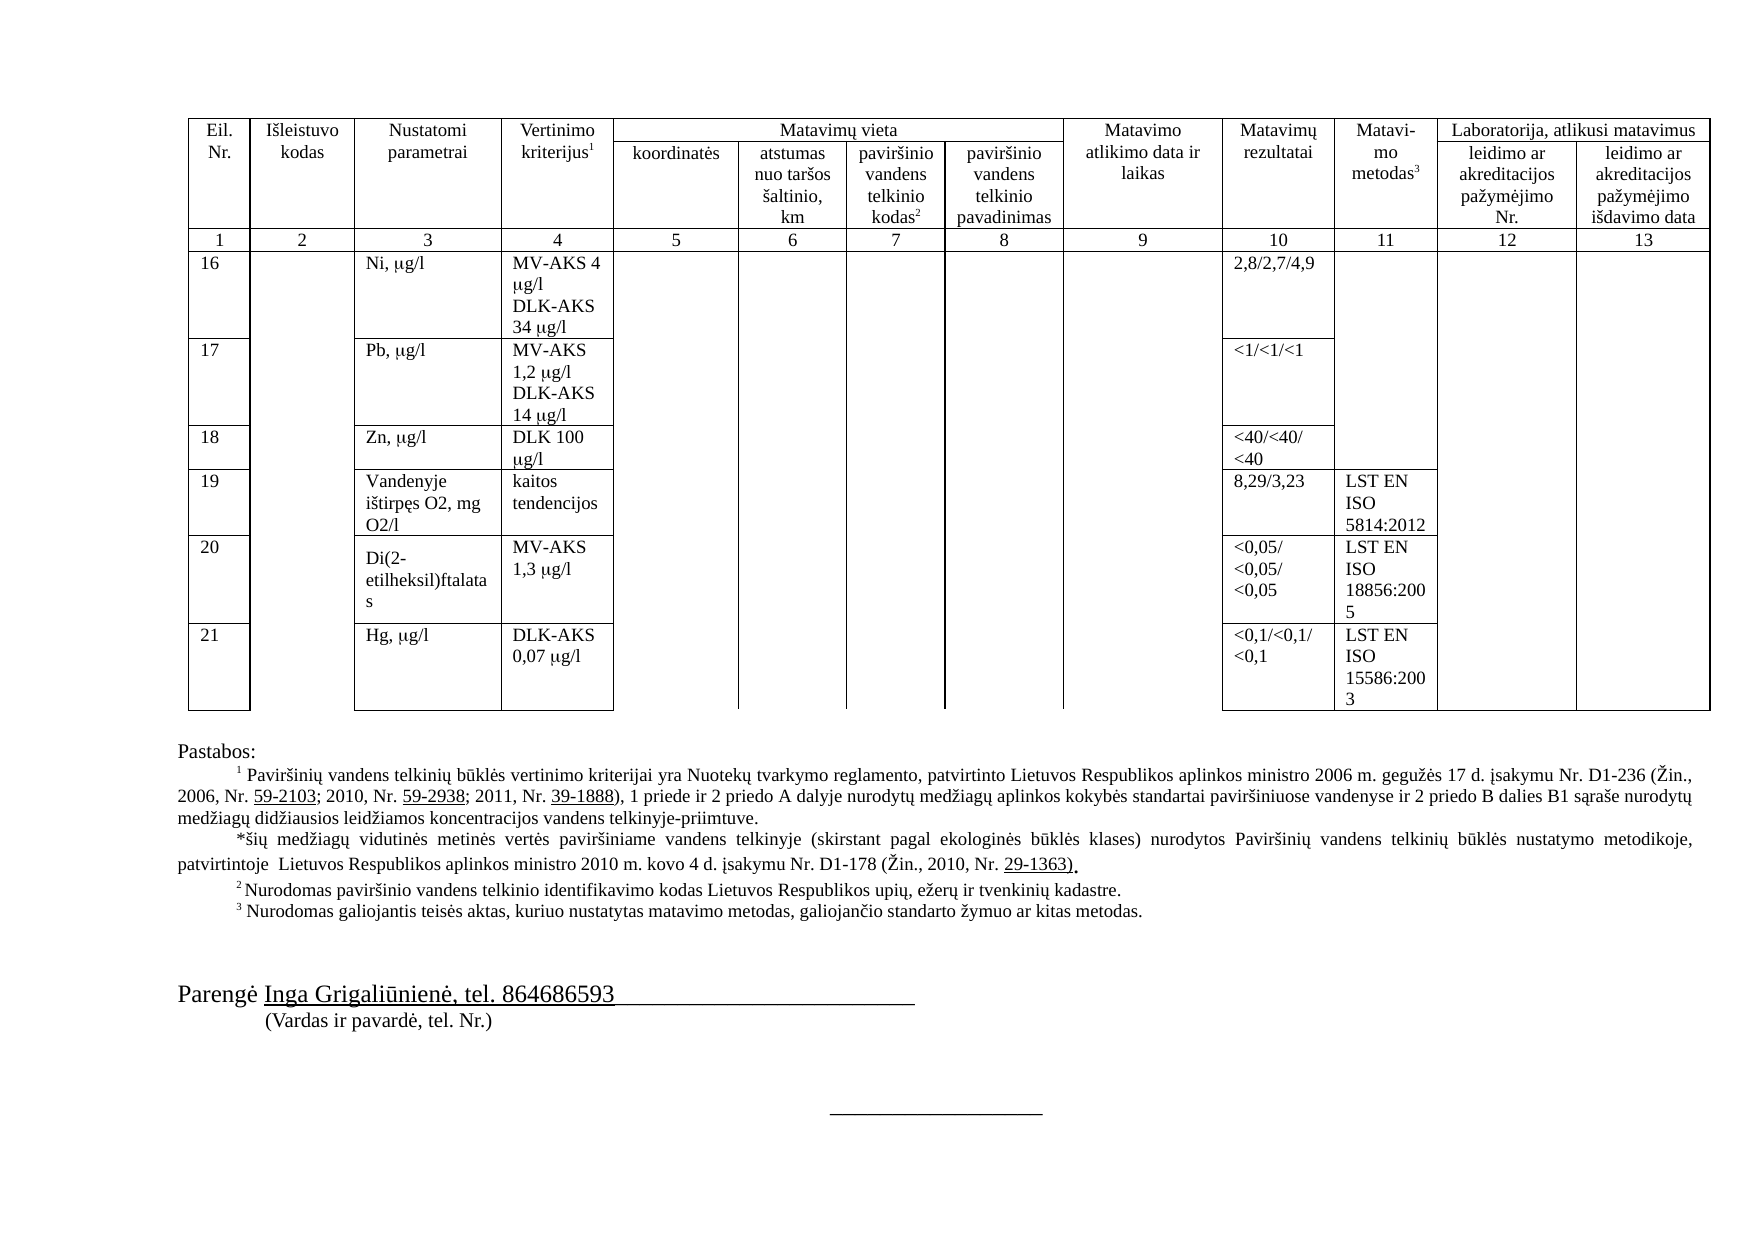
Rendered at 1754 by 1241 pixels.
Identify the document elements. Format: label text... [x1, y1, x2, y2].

table_cell Hg, g/l [355, 624, 501, 710]
table_cell 12 [1438, 229, 1576, 251]
table_cell MV-AKS 4 g/l DLK-AKS 34 g/l [502, 252, 613, 338]
table_cell 16 [189, 252, 249, 338]
table_cell <0,05/<0,05/<0,05 [1223, 536, 1334, 622]
table_cell 4 [502, 229, 613, 251]
text Parengė Inga Grigaliūnienė, tel. 864686593________________________ [177, 979, 1695, 1008]
text (Vardas ir pavardė, tel. Nr.) [265, 1008, 1695, 1032]
table_cell <1/<1/<1 [1223, 339, 1334, 425]
table_cell Vandenyje ištirpęs O2, mg O2/l [355, 470, 501, 535]
table_header Matavi-mo metodas3 [1335, 119, 1437, 228]
table_cell MV-AKS 1,2 g/l DLK-AKS 14 g/l [502, 339, 613, 425]
table_cell LST EN ISO 5814:2012 [1335, 470, 1437, 535]
table_cell 3 [355, 229, 501, 251]
table_cell MV-AKS 1,3 g/l [502, 536, 613, 622]
table_header Laboratorija, atlikusi matavimus [1438, 119, 1709, 141]
table_header Nustatomi parametrai [355, 119, 501, 228]
text 3 Nurodomas galiojantis teisės aktas, kuriuo nustatytas matavimo metodas, galiojančio standarto žymuo ar kitas metodas. [177, 900, 1695, 922]
table_cell 7 [847, 229, 944, 251]
table_header Eil. Nr. [189, 119, 249, 228]
text 2 Nurodomas paviršinio vandens telkinio identifikavimo kodas Lietuvos Respublikos upių, ežerų ir tvenkinių kadastre. [177, 878, 1695, 900]
table_cell 5 [614, 229, 738, 251]
table_cell 18 [189, 426, 249, 469]
text *šių medžiagų vidutinės metinės vertės paviršiniame vandens telkinyje (skirstant pagal ekologinės būklės klases) nurodytos Paviršinių vandens telkinių būklės nustatymo metodikoje, patvirtintoje Lietuvos Respublikos aplinkos ministro 2010 m. kovo 4 d. įsakymu Nr. D1-178 (Žin., 2010, Nr. 29-1363). [177, 828, 1695, 878]
table_cell Pb, g/l [355, 339, 501, 425]
table_cell DLK-AKS 0,07 g/l [502, 624, 613, 710]
table_cell <0,1/<0,1/<0,1 [1223, 624, 1334, 710]
table_cell 19 [189, 470, 249, 535]
table_cell Di(2-etilheksil)ftalatas [355, 536, 501, 622]
table_cell 6 [739, 229, 846, 251]
table_header Matavimo atlikimo data ir laikas [1064, 119, 1222, 228]
table_cell paviršinio vandens telkinio pavadinimas [946, 142, 1063, 228]
table_cell 2 [251, 229, 354, 251]
table_cell 20 [189, 536, 249, 622]
table_header Vertinimo kriterijus1 [502, 119, 613, 228]
table_cell koordinatės [614, 142, 738, 228]
table_cell leidimo ar akreditacijos pažymėjimo Nr. [1438, 142, 1576, 228]
table_cell paviršinio vandens telkinio kodas2 [847, 142, 944, 228]
table_cell Zn, g/l [355, 426, 501, 469]
text _________________ [177, 1089, 1695, 1118]
table_header Išleistuvo kodas [251, 119, 354, 228]
text Pastabos: [177, 739, 1695, 763]
table_cell atstumas nuo taršos šaltinio, km [739, 142, 846, 228]
table_cell LST EN ISO 15586:2003 [1335, 624, 1437, 710]
table_cell kaitos tendencijos [502, 470, 613, 535]
table_cell 8,29/3,23 [1223, 470, 1334, 535]
table_cell <40/<40/<40 [1223, 426, 1334, 469]
table_cell leidimo ar akreditacijos pažymėjimo išdavimo data [1577, 142, 1709, 228]
table_cell DLK 100 g/l [502, 426, 613, 469]
table_cell 21 [189, 624, 249, 710]
table_cell 13 [1577, 229, 1709, 251]
table_cell 17 [189, 339, 249, 425]
table_cell 1 [189, 229, 249, 251]
table_header Matavimų vieta [614, 119, 1063, 141]
table_header Matavimų rezultatai [1223, 119, 1334, 228]
table_cell 8 [946, 229, 1063, 251]
table_cell 2,8/2,7/4,9 [1223, 252, 1334, 338]
table_cell LST EN ISO 18856:2005 [1335, 536, 1437, 622]
table_cell 11 [1335, 229, 1437, 251]
table_cell Ni, g/l [355, 252, 501, 338]
table_cell 10 [1223, 229, 1334, 251]
text 1 Paviršinių vandens telkinių būklės vertinimo kriterijai yra Nuotekų tvarkymo reglamento, patvirtinto Lietuvos Respublikos aplinkos ministro 2006 m. gegužės 17 d. įsakymu Nr. D1-236 (Žin., 2006, Nr. 59-2103; 2010, Nr. 59-2938; 2011, Nr. 39-1888), 1 priede ir 2 priedo A dalyje nurodytų medžiagų aplinkos kokybės standartai paviršiniuose vandenyse ir 2 priedo B dalies B1 sąraše nurodytų medžiagų didžiausios leidžiamos koncentracijos vandens telkinyje-priimtuve. [177, 763, 1695, 828]
table_cell 9 [1064, 229, 1222, 251]
